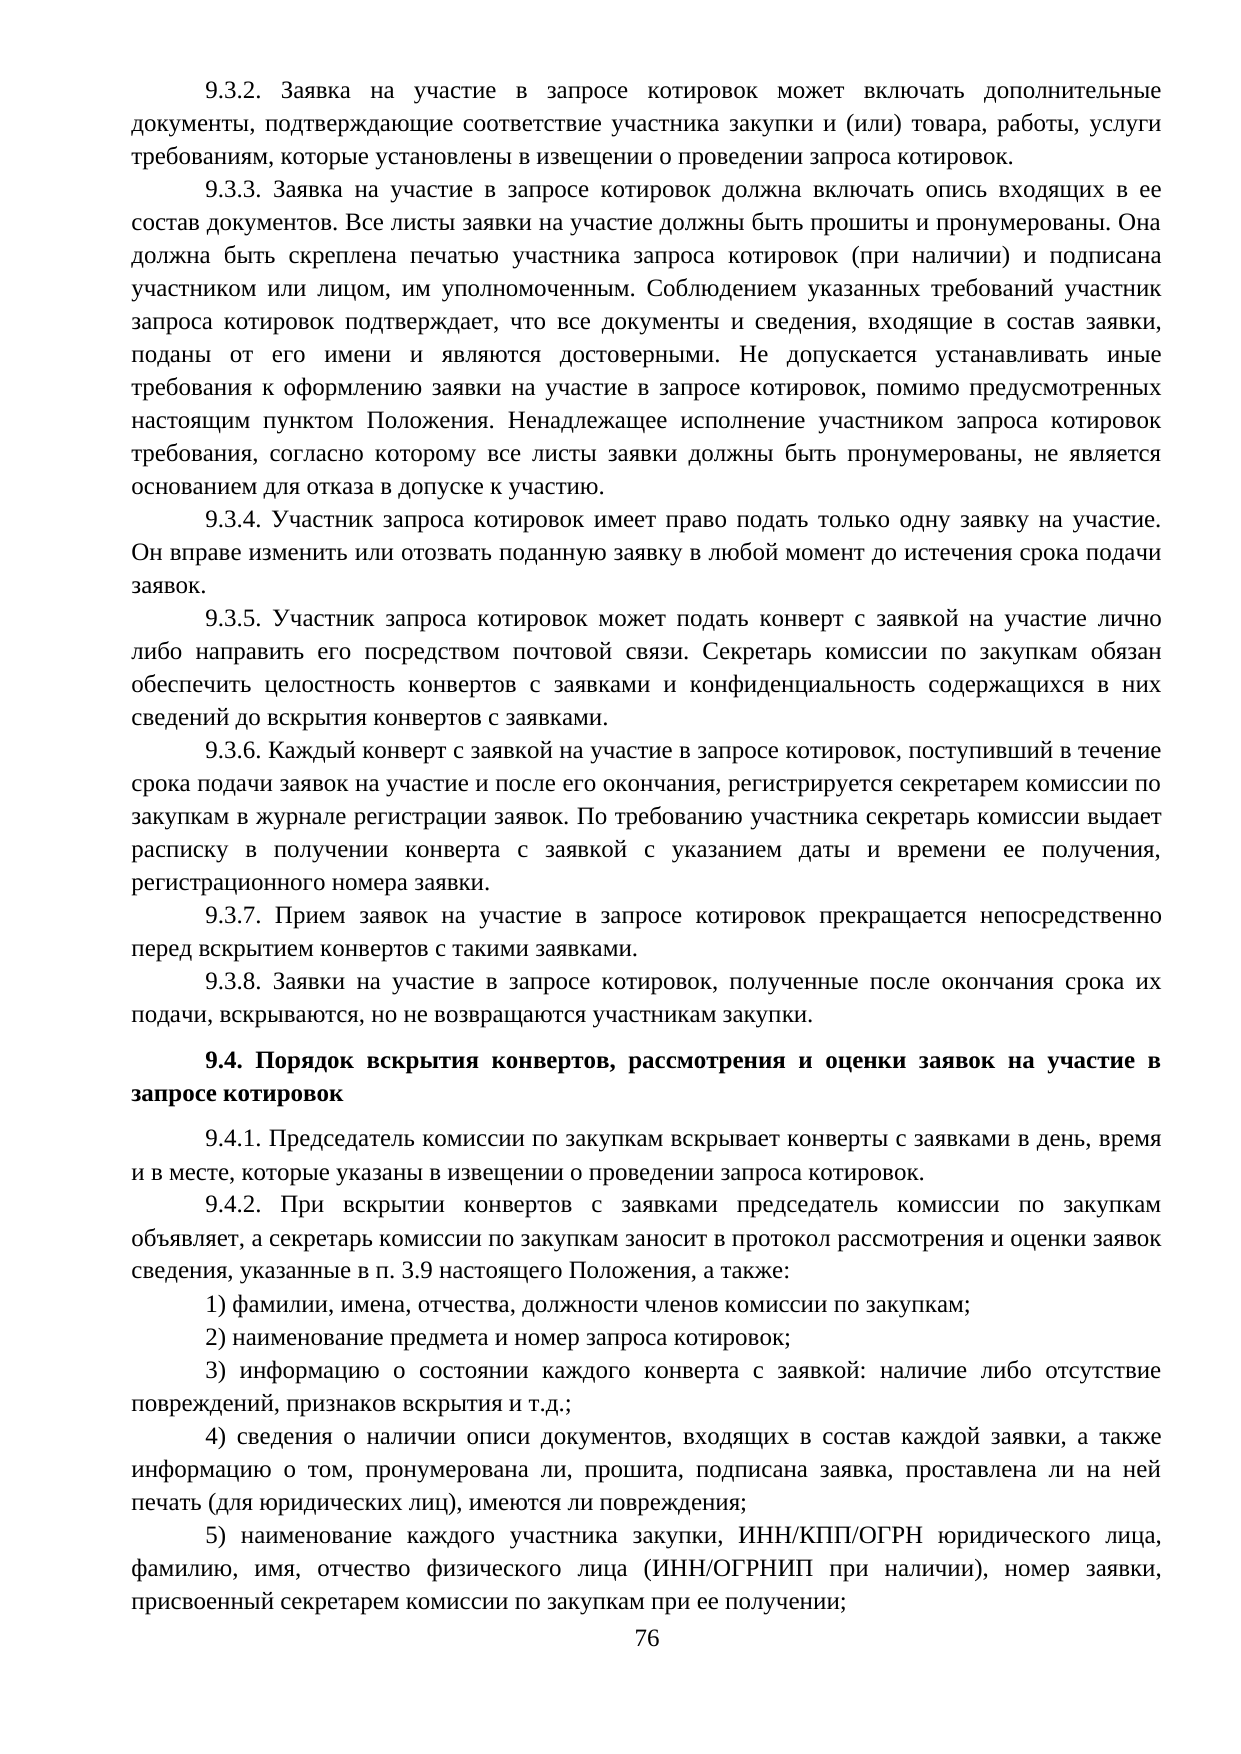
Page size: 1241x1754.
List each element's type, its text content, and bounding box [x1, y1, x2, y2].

text 9.3.7. Прием заявок на участие в запросе котировок прекращается непосредственно перед вскрытием конвертов с такими заявками. [131, 900, 1162, 962]
text 9.3.8. Заявки на участие в запросе котировок, полученные после окончания срока их подачи, вскрываются, но не возвращаются участникам закупки. [131, 966, 1162, 1028]
text 9.3.4. Участник запроса котировок имеет право подать только одну заявку на участие. Он вправе изменить или отозвать поданную заявку в любой момент до истечения срока подачи заявок. [131, 504, 1162, 599]
text 5) наименование каждого участника закупки, ИНН/КПП/ОГРН юридического лица, фамилию, имя, отчество физического лица (ИНН/ОГРНИП при наличии), номер заявки, присвоенный секретарем комиссии по закупкам при ее получении; [131, 1520, 1162, 1614]
text 4) сведения о наличии описи документов, входящих в состав каждой заявки, а также информацию о том, пронумерована ли, прошита, подписана заявка, проставлена ли на ней печать (для юридических лиц), имеются ли повреждения; [131, 1421, 1162, 1516]
text 2) наименование предмета и номер запроса котировок; [131, 1322, 1162, 1350]
text 3) информацию о состоянии каждого конверта с заявкой: наличие либо отсутствие повреждений, признаков вскрытия и т.д.; [131, 1355, 1162, 1416]
text 9.3.5. Участник запроса котировок может подать конверт с заявкой на участие лично либо направить его посредством почтовой связи. Секретарь комиссии по закупкам обязан обеспечить целостность конвертов с заявками и конфиденциальность содержащихся в них сведений до вскрытия конвертов с заявками. [131, 603, 1162, 731]
text 9.4.1. Председатель комиссии по закупкам вскрывает конверты с заявками в день, время и в месте, которые указаны в извещении о проведении запроса котировок. [131, 1123, 1162, 1185]
text 9.3.3. Заявка на участие в запросе котировок должна включать опись входящих в ее состав документов. Все листы заявки на участие должны быть прошиты и пронумерованы. Она должна быть скреплена печатью участника запроса котировок (при наличии) и подписана участником или лицом, им уполномоченным. Соблюдением указанных требований участник запроса котировок подтверждает, что все документы и сведения, входящие в состав заявки, поданы от его имени и являются достоверными. Не допускается устанавливать иные требования к оформлению заявки на участие в запросе котировок, помимо предусмотренных настоящим пунктом Положения. Ненадлежащее исполнение участником запроса котировок требования, согласно которому все листы заявки должны быть пронумерованы, не является основанием для отказа в допуске к участию. [131, 174, 1162, 500]
text 9.4. Порядок вскрытия конвертов, рассмотрения и оценки заявок на участие в запросе котировок [131, 1045, 1162, 1107]
text 9.3.6. Каждый конверт с заявкой на участие в запросе котировок, поступивший в течение срока подачи заявок на участие и после его окончания, регистрируется секретарем комиссии по закупкам в журнале регистрации заявок. По требованию участника секретарь комиссии выдает расписку в получении конверта с заявкой с указанием даты и времени ее получения, регистрационного номера заявки. [131, 735, 1162, 896]
text 1) фамилии, имена, отчества, должности членов комиссии по закупкам; [131, 1289, 1162, 1317]
text 9.4.2. При вскрытии конвертов с заявками председатель комиссии по закупкам объявляет, а секретарь комиссии по закупкам заносит в протокол рассмотрения и оценки заявок сведения, указанные в п. 3.9 настоящего Положения, а также: [131, 1189, 1162, 1284]
text 9.3.2. Заявка на участие в запросе котировок может включать дополнительные документы, подтверждающие соответствие участника закупки и (или) товара, работы, услуги требованиям, которые установлены в извещении о проведении запроса котировок. [131, 75, 1162, 170]
